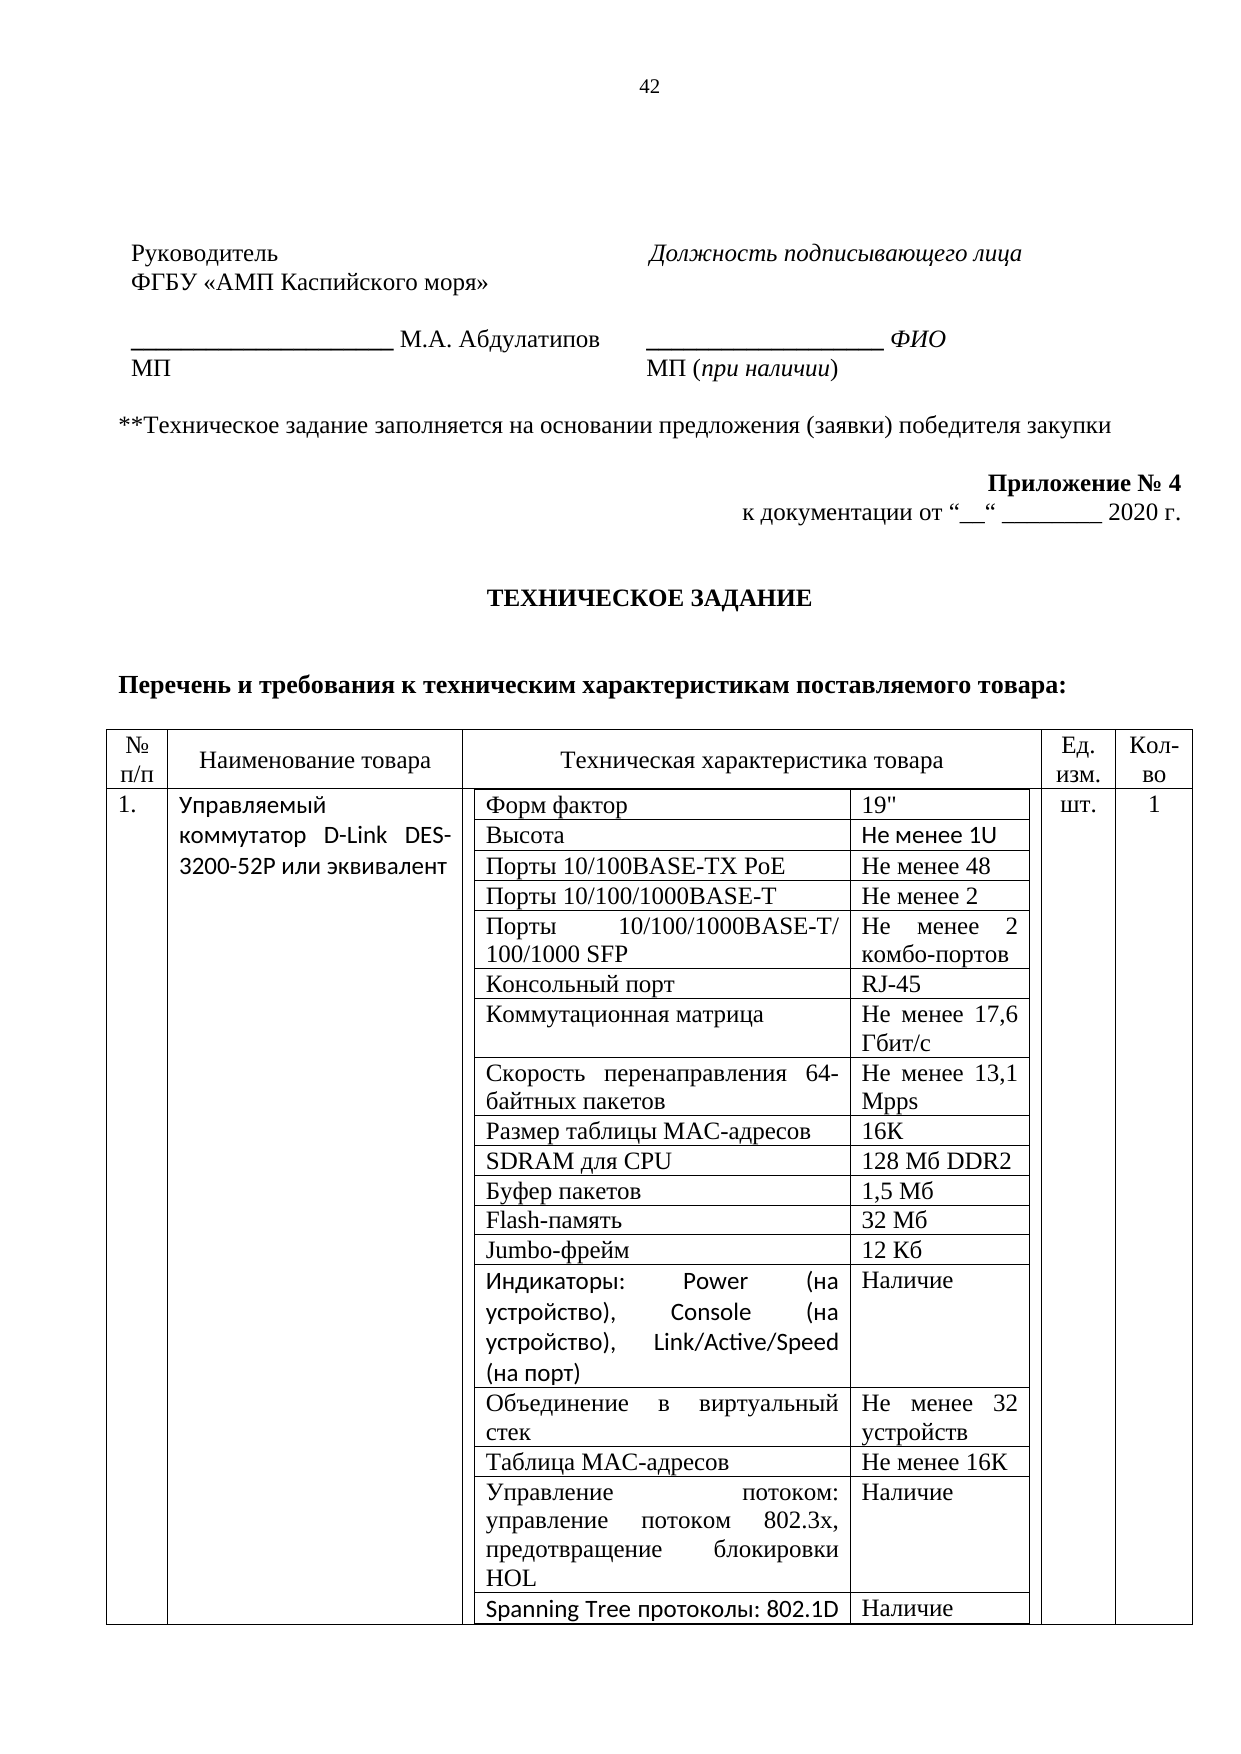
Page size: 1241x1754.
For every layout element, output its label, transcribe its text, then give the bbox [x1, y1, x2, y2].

table_cell [1018, 1146, 1029, 1175]
table_cell [463, 789, 474, 1624]
table_cell [475, 1235, 486, 1264]
table_cell [851, 851, 861, 880]
table_cell [1018, 881, 1029, 910]
table_cell [1018, 1447, 1029, 1476]
table_cell [839, 1146, 850, 1175]
table_cell [475, 1593, 486, 1623]
text Приложение № 4 [118, 468, 1181, 497]
table_cell [851, 1058, 861, 1115]
table_cell [851, 820, 861, 850]
table_cell [1018, 1235, 1029, 1264]
table_cell [839, 790, 850, 819]
table_cell [851, 1235, 861, 1264]
table_cell 1 [1116, 789, 1192, 1624]
table_cell 1. [107, 789, 167, 1624]
table_cell [851, 1477, 1029, 1592]
table_cell [839, 881, 850, 910]
table_cell [1018, 1116, 1029, 1145]
table_header Техническая характеристика товара [463, 730, 1041, 788]
table_cell [839, 969, 850, 998]
table_cell [475, 1388, 486, 1446]
table_cell [851, 969, 861, 998]
text **Техническое задание заполняется на основании предложения (заявки) победителя закупки [118, 411, 1181, 439]
table_cell [839, 911, 850, 968]
table_cell [839, 1116, 850, 1145]
table_cell [851, 1265, 1029, 1387]
table_cell [475, 1477, 486, 1592]
table_cell [475, 1206, 486, 1234]
table_cell [1030, 789, 1041, 1624]
table_cell [839, 851, 850, 880]
table_cell [839, 1206, 850, 1234]
table_header Наименование товара [168, 730, 462, 788]
table_header Должность подписывающего лица ___________________ ФИО МП (при наличии) [635, 238, 1180, 411]
table_cell [1018, 851, 1029, 880]
table_cell [1018, 999, 1029, 1057]
table_cell [475, 1265, 486, 1387]
table_cell [1018, 1388, 1029, 1446]
table_cell [851, 1146, 861, 1175]
table_cell [475, 881, 486, 910]
table_cell [839, 1235, 850, 1264]
table_cell шт. [1042, 789, 1115, 1624]
table_cell [475, 790, 486, 819]
table_cell [1018, 820, 1029, 850]
table_cell [839, 1593, 850, 1623]
table_header № п/п [107, 730, 167, 788]
table_cell [851, 1116, 861, 1145]
table_cell [851, 1593, 1029, 1623]
table_cell [839, 1477, 850, 1592]
table_cell [475, 1146, 486, 1175]
table_cell [475, 820, 850, 850]
table_cell [475, 911, 486, 968]
table_cell [851, 790, 861, 819]
table_cell [1018, 1206, 1029, 1234]
table_cell [851, 881, 861, 910]
table_cell [839, 1388, 850, 1446]
table_cell [475, 1116, 486, 1145]
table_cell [168, 789, 462, 1624]
table_cell [851, 911, 861, 968]
table_cell [851, 1206, 861, 1234]
table_cell [1018, 1058, 1029, 1115]
text ТЕХНИЧЕСКОЕ ЗАДАНИЕ [118, 583, 1181, 612]
table_cell [851, 1447, 861, 1476]
table_cell [1018, 969, 1029, 998]
table_header Ед. изм. [1042, 730, 1115, 788]
table_header Руководитель ФГБУ «АМП Каспийского моря» _____________________ М.А. Абдулатипов МП [120, 238, 635, 411]
table_cell [839, 1058, 850, 1115]
table_cell [839, 1265, 850, 1387]
table_cell [1018, 911, 1029, 968]
text к документации от “__“ ________ 2020 г. [118, 497, 1181, 526]
table_cell [475, 1176, 850, 1205]
table_cell [851, 1176, 1029, 1205]
table_cell [475, 851, 486, 880]
table_header Кол-во [1116, 730, 1192, 788]
table_cell [851, 1388, 861, 1446]
table_cell [475, 999, 850, 1057]
table_cell [475, 1447, 486, 1476]
text Перечень и требования к техническим характеристикам поставляемого товара: [118, 669, 1181, 699]
table_cell [1018, 790, 1029, 819]
table_cell [851, 999, 861, 1057]
table_cell [839, 1447, 850, 1476]
table_cell [475, 969, 486, 998]
table_cell [475, 1058, 486, 1115]
